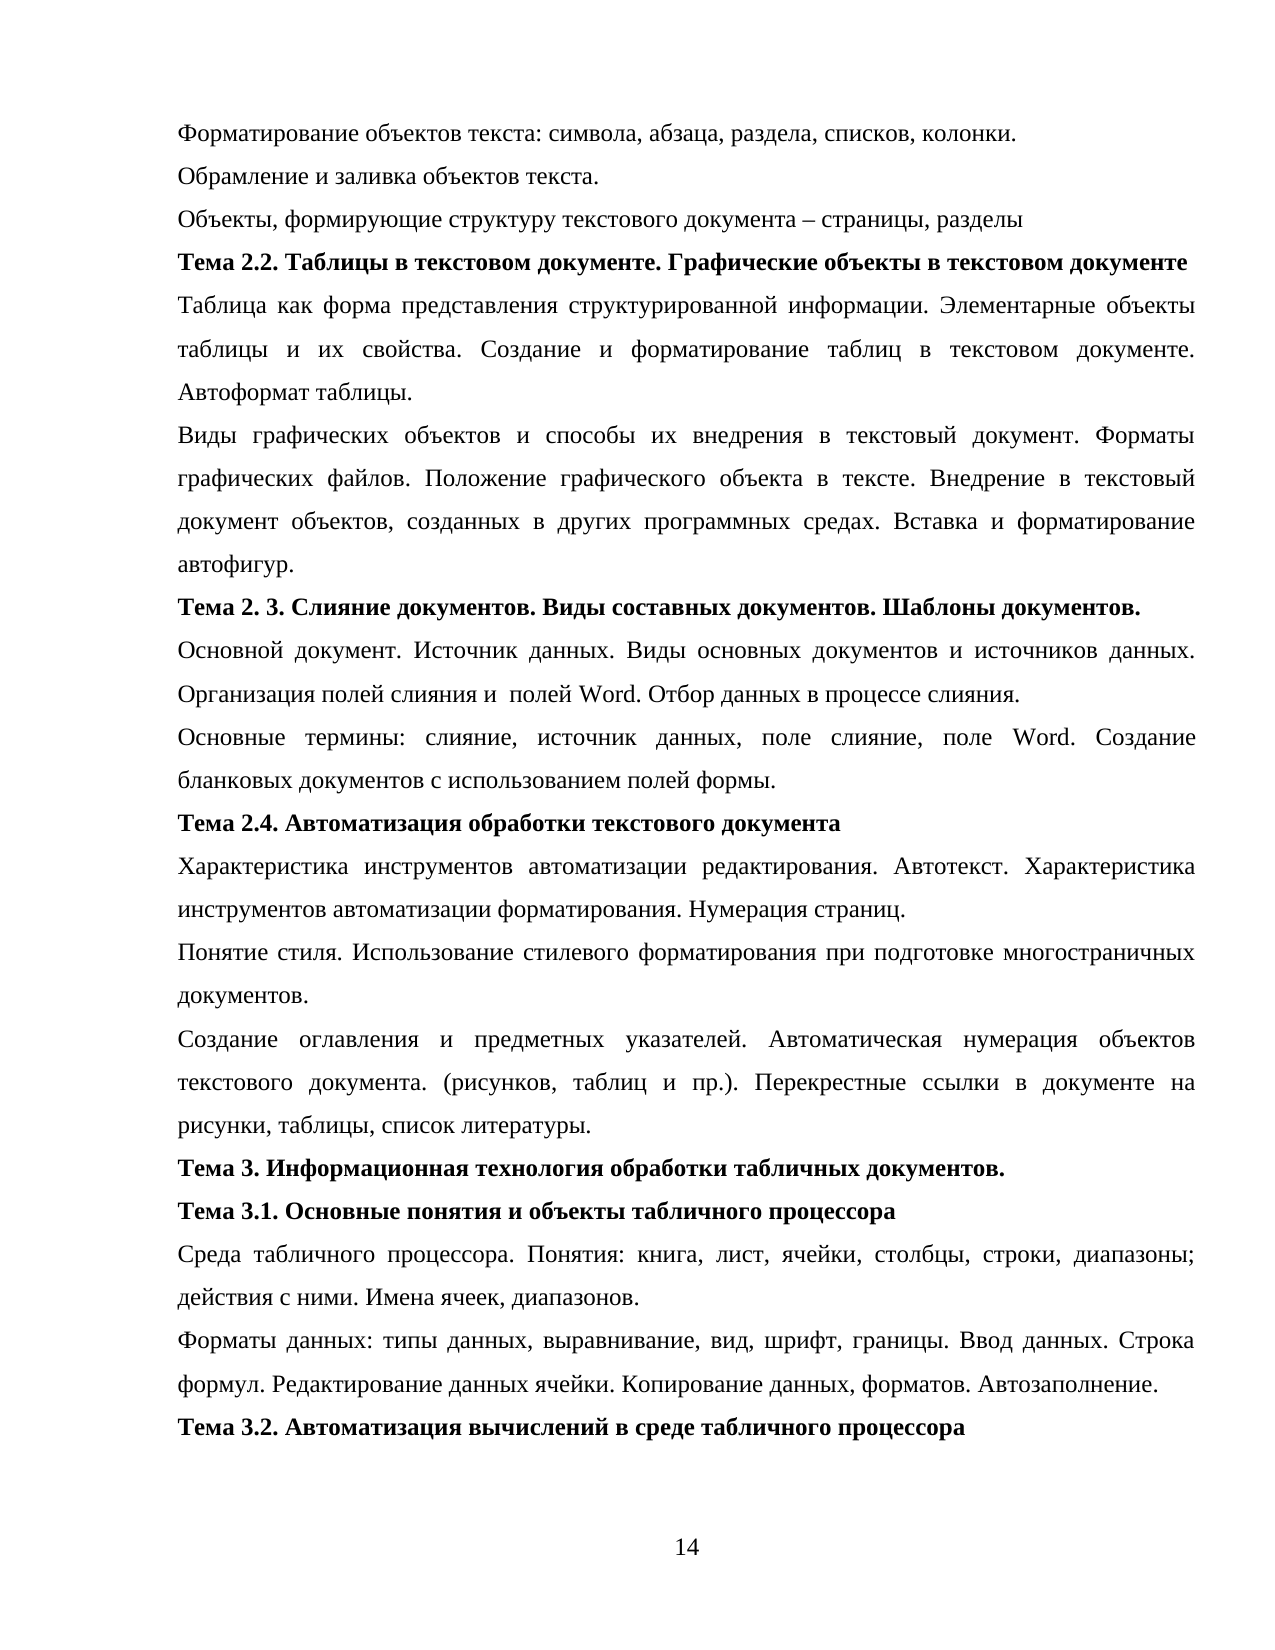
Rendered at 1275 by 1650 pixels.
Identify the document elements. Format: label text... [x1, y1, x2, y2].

text Основные термины: слияние, источник данных, поле слияние, поле Word. Создание бланковых документов с использованием полей формы. [177, 722, 1196, 794]
text Форматы данных: типы данных, выравнивание, вид, шрифт, границы. Ввод данных. Строка формул. Редактирование данных ячейки. Копирование данных, форматов. Автозаполнение. [177, 1326, 1196, 1397]
text Виды графических объектов и способы их внедрения в текстовый документ. Форматы графических файлов. Положение графического объекта в тексте. Внедрение в текстовый документ объектов, созданных в других программных средах. Вставка и форматирование автофигур. [177, 420, 1196, 578]
text Понятие стиля. Использование стилевого форматирования при подготовке многостраничных документов. [177, 937, 1196, 1009]
text Создание оглавления и предметных указателей. Автоматическая нумерация объектов текстового документа. (рисунков, таблиц и пр.). Перекрестные ссылки в документе на рисунки, таблицы, список литературы. [177, 1024, 1196, 1139]
text Тема 3.2. Автоматизация вычислений в среде табличного процессора [177, 1412, 1196, 1441]
text Обрамление и заливка объектов текста. [177, 161, 1196, 190]
text Тема 3.1. Основные понятия и объекты табличного процессора [177, 1196, 1196, 1225]
text Тема 2.4. Автоматизация обработки текстового документа [177, 808, 1196, 837]
text Характеристика инструментов автоматизации редактирования. Автотекст. Характеристика инструментов автоматизации форматирования. Нумерация страниц. [177, 851, 1196, 923]
text Основной документ. Источник данных. Виды основных документов и источников данных. Организация полей слияния и полей Word. Отбор данных в процессе слияния. [177, 636, 1196, 707]
text Таблица как форма представления структурированной информации. Элементарные объекты таблицы и их свойства. Создание и форматирование таблиц в текстовом документе. Автоформат таблицы. [177, 291, 1196, 406]
text Объекты, формирующие структуру текстового документа – страницы, разделы [177, 204, 1196, 233]
text Тема 2.2. Таблицы в текстовом документе. Графические объекты в текстовом документе [177, 247, 1196, 276]
text Тема 2. 3. Слияние документов. Виды составных документов. Шаблоны документов. [177, 592, 1196, 621]
text Среда табличного процессора. Понятия: книга, лист, ячейки, столбцы, строки, диапазоны; действия с ними. Имена ячеек, диапазонов. [177, 1239, 1196, 1311]
text Форматирование объектов текста: символа, абзаца, раздела, списков, колонки. [177, 118, 1196, 147]
text Тема 3. Информационная технология обработки табличных документов. [177, 1153, 1196, 1182]
